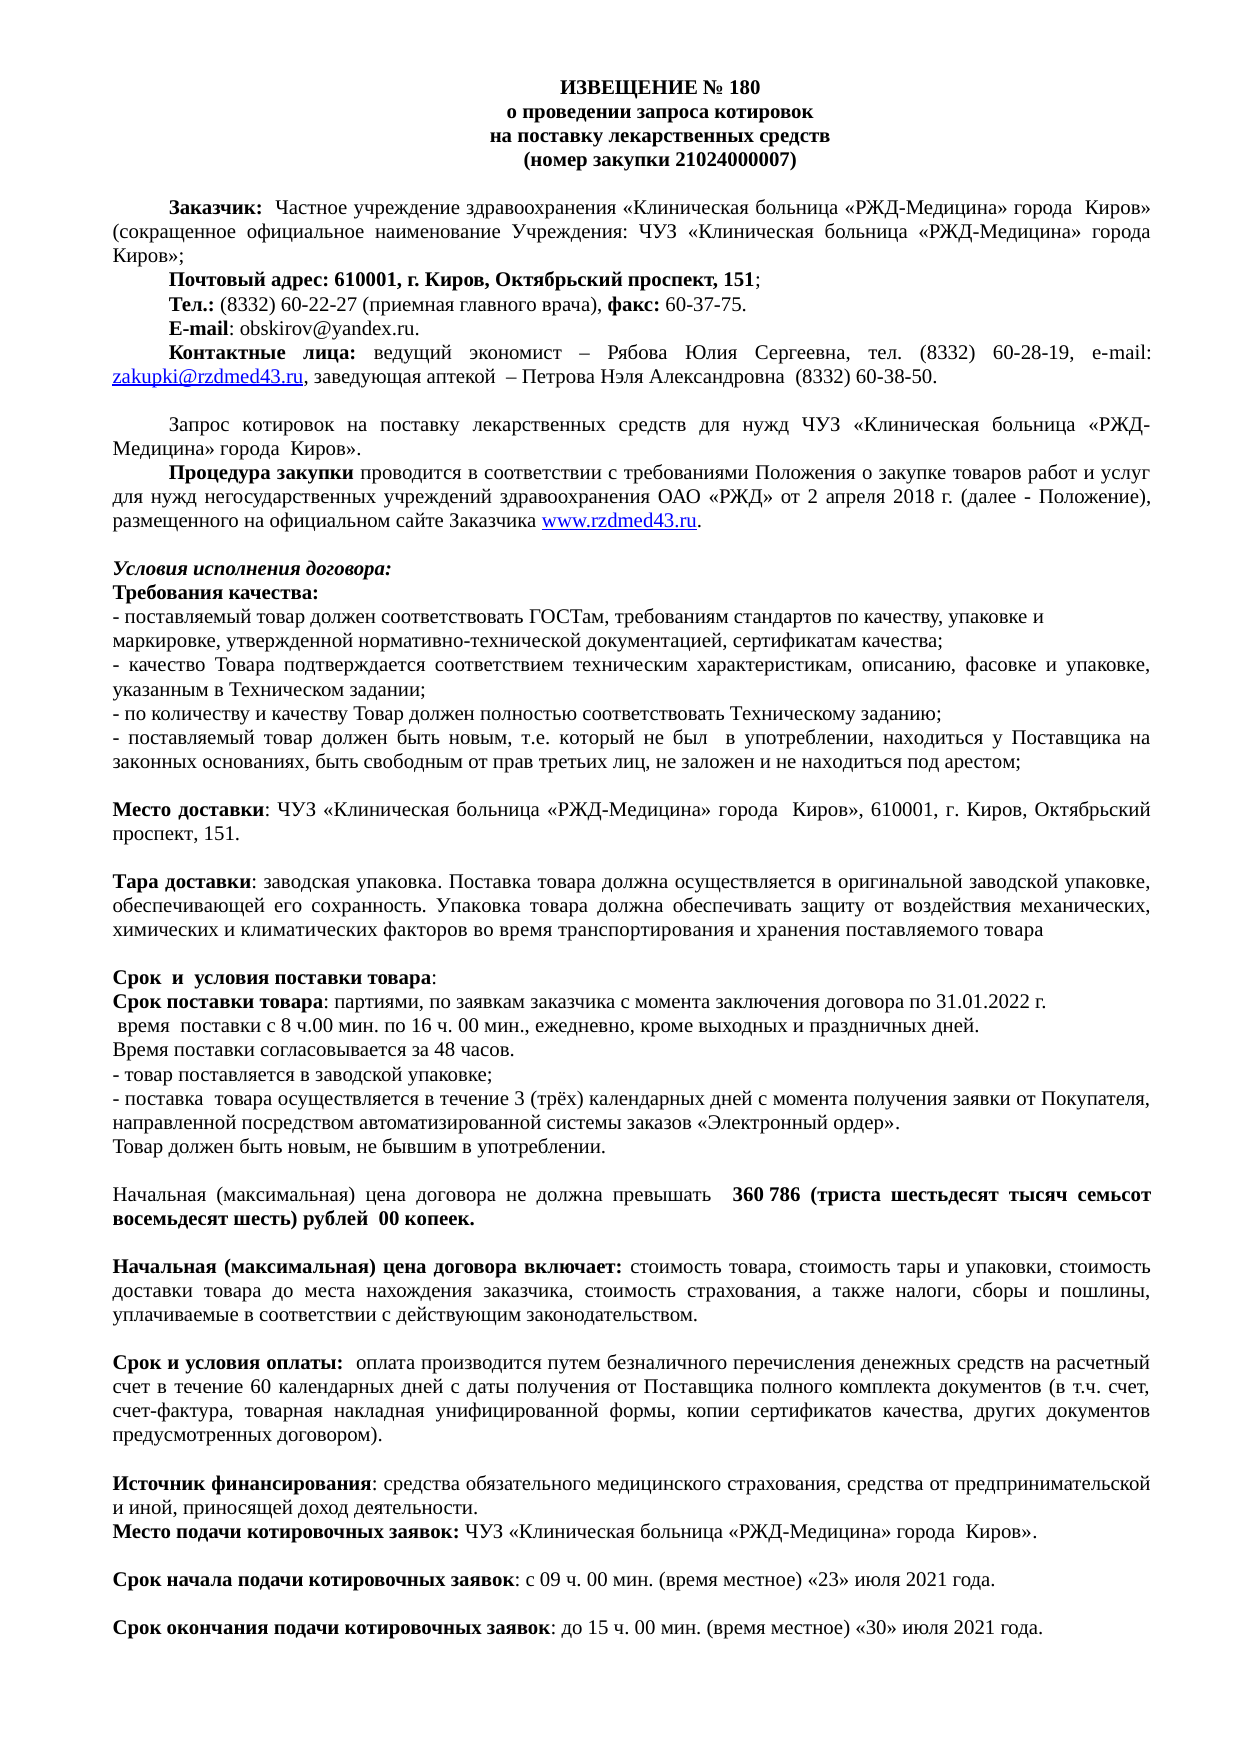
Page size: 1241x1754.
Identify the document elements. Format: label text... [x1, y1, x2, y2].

text Место подачи котировочных заявок: ЧУЗ «Клиническая больница «РЖД-Медицина» города Киров». [112, 1519, 1152, 1543]
text Условия исполнения договора: [112, 556, 1152, 580]
text - по количеству и качеству Товар должен полностью соответствовать Техническому заданию; [112, 701, 1152, 724]
text время поставки с 8 ч.00 мин. по 16 ч. 00 мин., ежедневно, кроме выходных и праздничных дней. [112, 1013, 1152, 1037]
text Почтовый адрес: . Киров, Октябрьский проспект, 151; [112, 267, 1152, 291]
text Тара доставки: заводская упаковка. Поставка товара должна осуществляется в оригинальной заводской упаковке, обеспечивающей его сохранность. Упаковка товара должна обеспечивать защиту от воздействия механических, химических и климатических факторов во время транспортирования и хранения поставляемого товара [112, 869, 1152, 941]
text Тел.: (8332) 60-22-27 (приемная главного врача), факс: 60-37-75. [112, 291, 1152, 316]
text Начальная (максимальная) цена договора не должна превышать 360 786 (триста шестьдесят тысяч семьсот восемьдесят шесть) рублей 00 копеек. [112, 1182, 1152, 1230]
text - поставляемый товар должен соответствовать ГОСТам, требованиям стандартов по качеству, упаковке и маркировке, утвержденной нормативно-технической документацией, сертификатам качества; [112, 604, 1152, 652]
text Товар должен быть новым, не бывшим в употреблении. [112, 1134, 1152, 1158]
text - качество Товара подтверждается соответствием техническим характеристикам, описанию, фасовке и упаковке, указанным в Техническом задании; [112, 652, 1152, 701]
text Запрос котировок на поставку лекарственных средств для нужд ЧУЗ «Клиническая больница «РЖД-Медицина» города Киров». [112, 412, 1152, 460]
text Начальная (максимальная) цена договора включает: стоимость товара, стоимость тары и упаковки, стоимость доставки товара до места нахождения заказчика, стоимость страхования, а также налоги, сборы и пошлины, уплачиваемые в соответствии с действующим законодательством. [112, 1254, 1152, 1326]
text Время поставки согласовывается за 48 часов. [112, 1037, 1152, 1061]
text Срок поставки товара: партиями, по заявкам заказчика с момента заключения договора по 31.01.2022 г. [112, 989, 1152, 1013]
text - товар поставляется в заводской упаковке; [112, 1061, 1152, 1086]
subtitle - поставляемый товар должен быть новым, т.е. который не был в употреблении, находиться у Поставщика на законных основаниях, быть свободным от прав третьих лиц, не заложен и не находиться под арестом; [112, 724, 1152, 773]
text Процедура закупки проводится в соответствии с требованиями Положения о закупке товаров работ и услуг для нужд негосударственных учреждений здравоохранения ОАО «РЖД» от 2 апреля . (далее - Положение), размещенного на официальном сайте Заказчика www.rzdmed43.ru. [112, 460, 1152, 532]
text ИЗВЕЩЕНИЕ № 180 [112, 75, 1152, 99]
text Срок и условия поставки товара: [112, 965, 1152, 989]
text - поставка товара осуществляется в течение 3 (трёх) календарных дней с момента получения заявки от Покупателя, направленной посредством автоматизированной системы заказов «Электронный ордер». [112, 1086, 1152, 1134]
text Контактные лица: ведущий экономист – Рябова Юлия Сергеевна, тел. (8332) 60-28-19, е-mail: zakupki@rzdmed43.ru, заведующая аптекой – Петрова Нэля Александровна (8332) 60-38-50. [112, 339, 1152, 388]
text на поставку лекарственных средств [112, 123, 1152, 147]
subtitle Место доставки: ЧУЗ «Клиническая больница «РЖД-Медицина» города Киров», . Киров, Октябрьский проспект, 151. [112, 797, 1152, 845]
text Срок и условия оплаты: оплата производится путем безналичного перечисления денежных средств на расчетный счет в течение 60 календарных дней с даты получения от Поставщика полного комплекта документов (в т.ч. счет, счет-фактура, товарная накладная унифицированной формы, копии сертификатов качества, других документов предусмотренных договором). [112, 1350, 1152, 1446]
text Заказчик: Частное учреждение здравоохранения «Клиническая больница «РЖД-Медицина» города Киров» (сокращенное официальное наименование Учреждения: ЧУЗ «Клиническая больница «РЖД-Медицина» города Киров»; [112, 195, 1152, 267]
text Источник финансирования: средства обязательного медицинского страхования, средства от предпринимательской и иной, приносящей доход деятельности. [112, 1471, 1152, 1519]
text Срок окончания подачи котировочных заявок: до 15 ч. 00 мин. (время местное) «30» июля 2021 года. [112, 1615, 1152, 1639]
text о проведении запроса котировок [112, 99, 1152, 123]
text Требования качества: [112, 580, 1152, 604]
text (номер закупки 21024000007) [112, 147, 1152, 171]
text Срок начала подачи котировочных заявок: с 09 ч. 00 мин. (время местное) «23» июля 2021 года. [112, 1567, 1152, 1591]
text Е-mail: obskirov@yandex.ru. [112, 316, 1152, 339]
